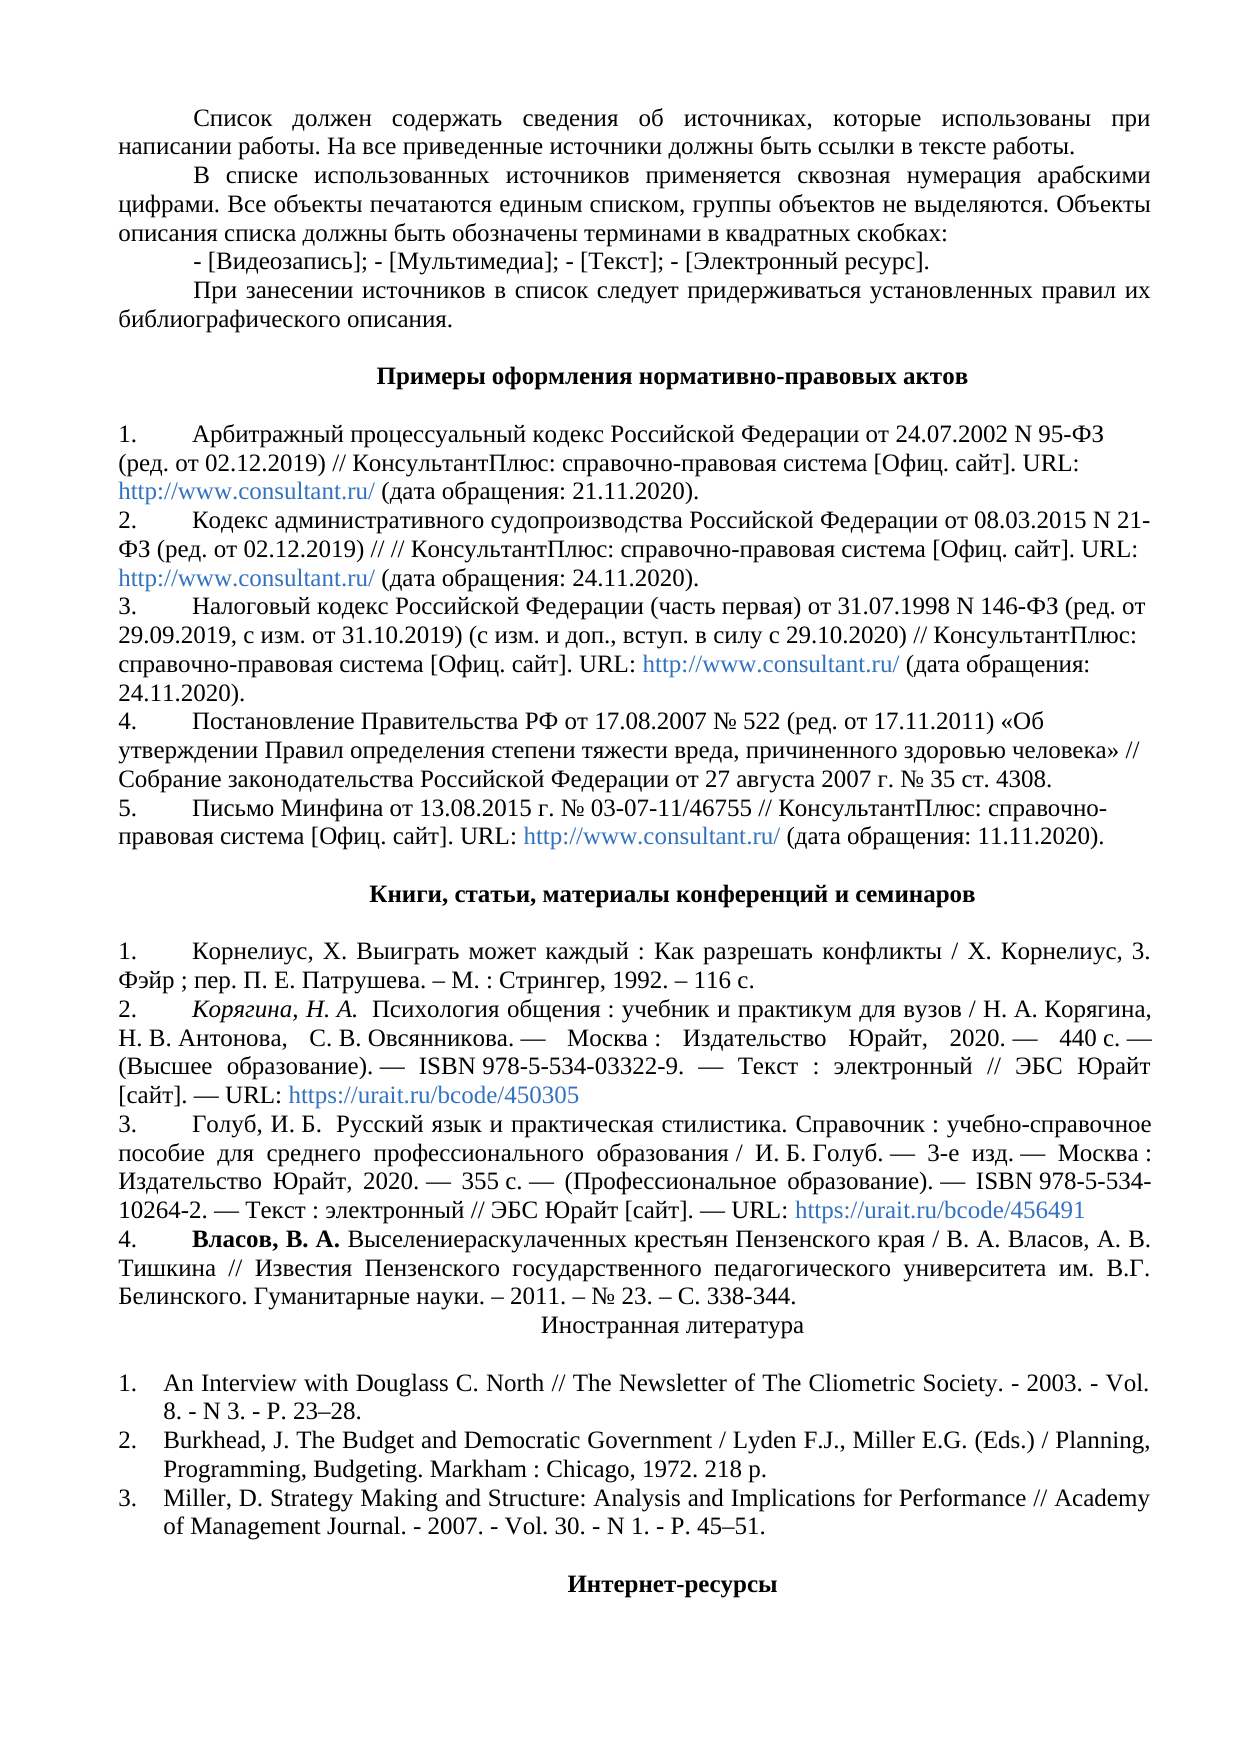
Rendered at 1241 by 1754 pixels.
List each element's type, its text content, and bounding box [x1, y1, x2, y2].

list Голуб, И. Б. Русский язык и практическая стилистика. Справочник : учебно-справочное пособие для среднего профессионального образования / И. Б. Голуб. — 3-е изд. — Москва : Издательство Юрайт, 2020. — 355 с. — (Профессиональное образование). — ISBN 978-5-534-10264-2. — Текст : электронный // ЭБС Юрайт [сайт]. — URL: https://urait.ru/bcode/456491 [118, 1109, 1152, 1224]
list Постановление Правительства РФ от 17.08.2007 № 522 (ред. от 17.11.2011) «Об утверждении Правил определения степени тяжести вреда, причиненного здоровью человека» // Собрание законодательства Российской Федерации от 27 августа 2007 г. № 35 ст. 4308. [118, 706, 1152, 793]
list Письмо Минфина от 13.08.2015 г. № 03-07-11/46755 // КонсультантПлюс: справочно-правовая система [Офиц. сайт]. URL: http://www.consultant.ru/ (дата обращения: 11.11.2020). [118, 793, 1152, 850]
list Корнелиус, X. Выиграть может каждый : Как разрешать конфликты / X. Корнелиус, 3. Фэйр ; пер. П. Е. Патрушева. – М. : Стрингер, 1992. – 116 с. [118, 936, 1152, 994]
list При занесении источников в список следует придерживаться установленных правил их библиографического описания. [118, 275, 1152, 333]
list Власов, В. А. Выселениераскулаченных крестьян Пензенского края / В. А. Власов, А. В. Тишкина // Известия Пензенского государственного педагогического университета им. В.Г. Белинского. Гуманитарные науки. – 2011. – № 23. – С. 338-344. [118, 1224, 1152, 1310]
list Интернет-ресурсы [118, 1569, 1152, 1598]
list Примеры оформления нормативно-правовых актов [118, 361, 1152, 390]
list Список должен содержать сведения об источниках, которые использованы при написании работы. На все приведенные источники должны быть ссылки в тексте работы. [118, 103, 1152, 160]
list Miller, D. Strategy Making and Structure: Analysis and Implications for Performance // Academy of Management Journal. - 2007. - Vol. 30. - N 1. - P. 45–51. [118, 1483, 1152, 1540]
list Арбитражный процессуальный кодекс Российской Федерации от 24.07.2002 N 95-ФЗ (ред. от 02.12.2019) // КонсультантПлюс: справочно-правовая система [Офиц. сайт]. URL: http://www.consultant.ru/ (дата обращения: 21.11.2020). [118, 419, 1152, 505]
list Кодекс административного судопроизводства Российской Федерации от 08.03.2015 N 21-ФЗ (ред. от 02.12.2019) // // КонсультантПлюс: справочно-правовая система [Офиц. сайт]. URL: http://www.consultant.ru/ (дата обращения: 24.11.2020). [118, 505, 1152, 591]
list Иностранная литература [118, 1310, 1152, 1339]
list Налоговый кодекс Российской Федерации (часть первая) от 31.07.1998 N 146-ФЗ (ред. от 29.09.2019, с изм. от 31.10.2019) (с изм. и доп., вступ. в силу с 29.10.2020) // КонсультантПлюс: справочно-правовая система [Офиц. сайт]. URL: http://www.consultant.ru/ (дата обращения: 24.11.2020). [118, 591, 1152, 706]
list Корягина, Н. А. Психология общения : учебник и практикум для вузов / Н. А. Корягина, Н. В. Антонова, С. В. Овсянникова. — Москва : Издательство Юрайт, 2020. — 440 с. — (Высшее образование). — ISBN 978-5-534-03322-9. — Текст : электронный // ЭБС Юрайт [сайт]. — URL: https://urait.ru/bcode/450305 [118, 994, 1152, 1109]
list An Interview with Douglass C. North // The Newsletter of The Cliometric Society. - 2003. - Vol. 8. - N 3. - P. 23–28. [118, 1368, 1152, 1425]
list Книги, статьи, материалы конференций и семинаров [118, 879, 1152, 908]
list В списке использованных источников применяется сквозная нумерация арабскими цифрами. Все объекты печатаются единым списком, группы объектов не выделяются. Объекты описания списка должны быть обозначены терминами в квадратных скобках: [118, 160, 1152, 246]
list - [Видеозапись]; - [Мультимедиа]; - [Текст]; - [Электронный ресурс]. [118, 246, 1152, 275]
list Burkhead, J. The Budget and Democratic Government / Lyden F.J., Miller E.G. (Eds.) / Planning, Programming, Budgeting. Markham : Chicago, 1972. 218 p. [118, 1425, 1152, 1483]
